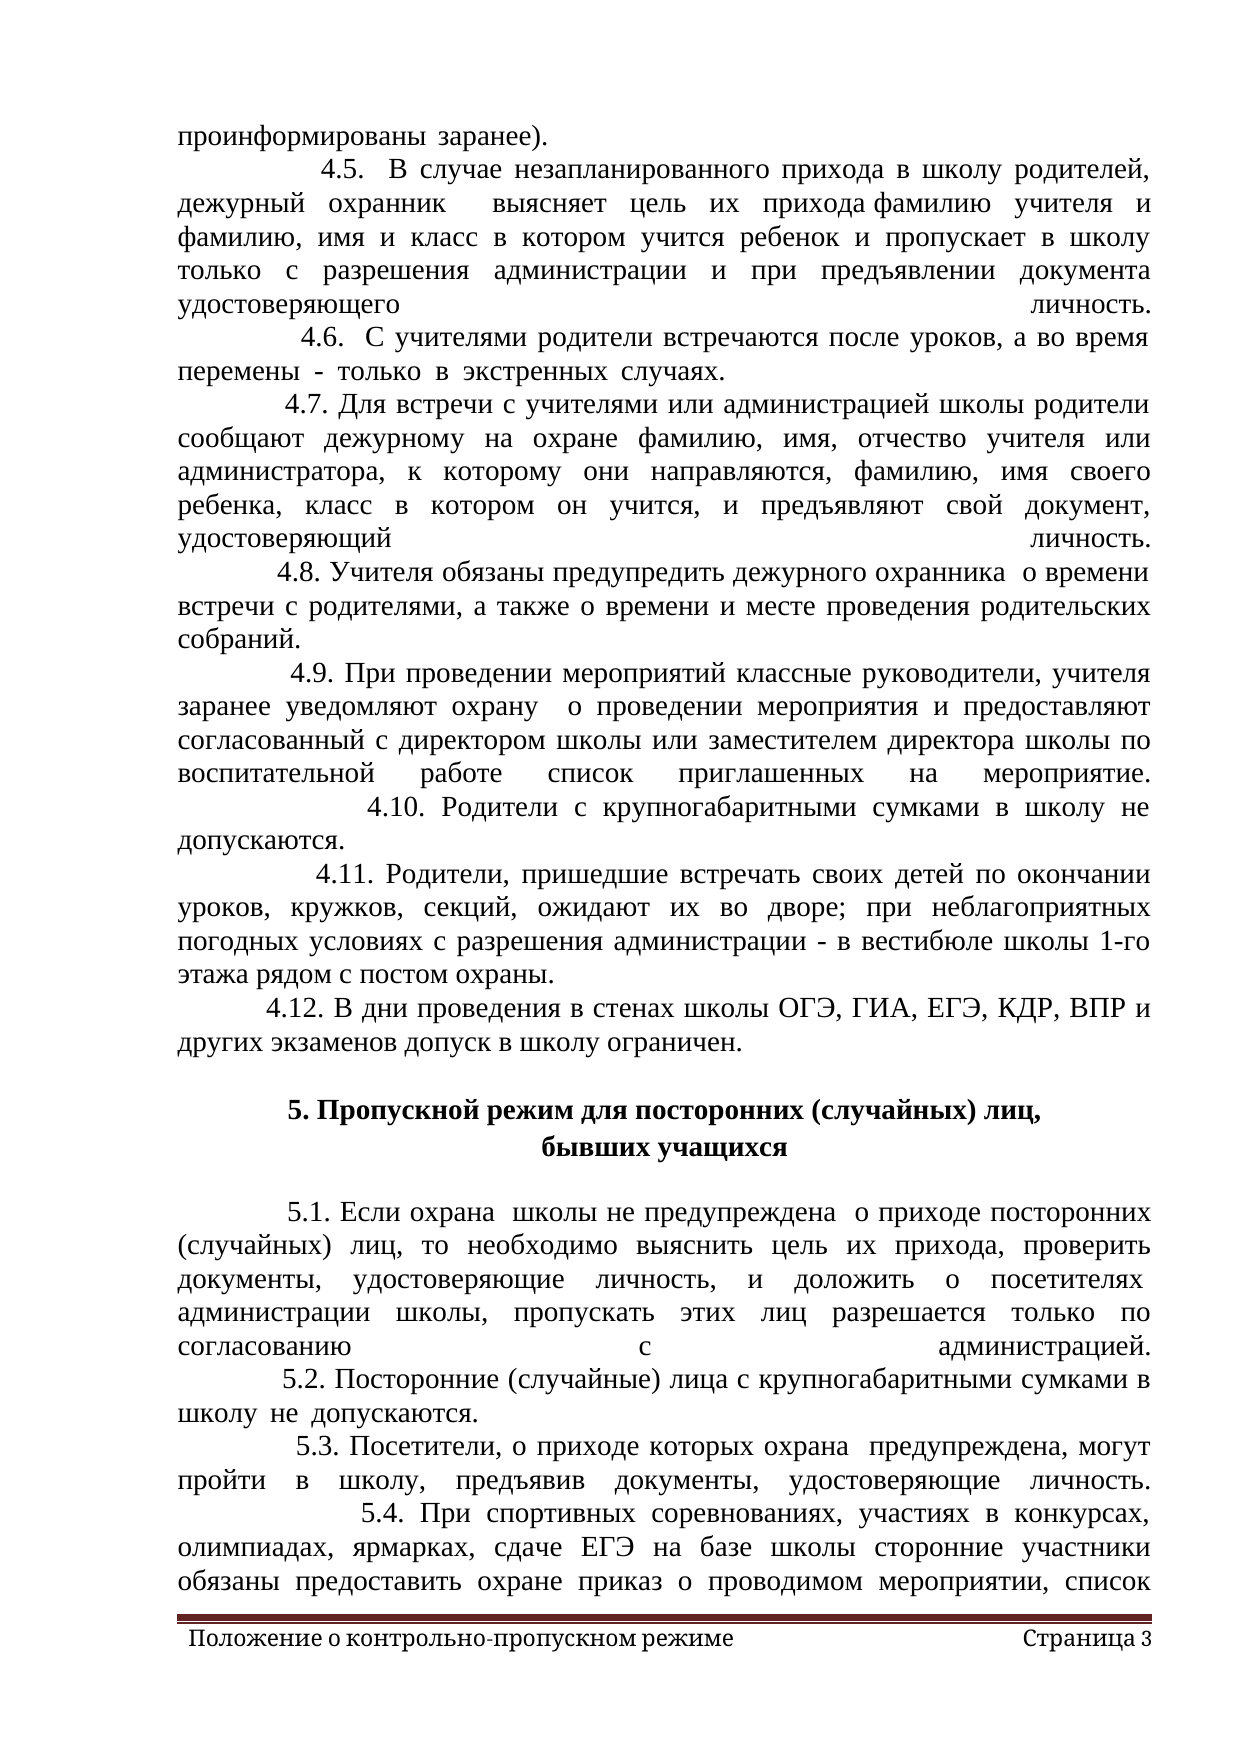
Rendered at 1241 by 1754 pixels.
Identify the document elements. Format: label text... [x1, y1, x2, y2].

text бывших учащихся [177, 1129, 1152, 1162]
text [177, 118, 1152, 990]
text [177, 1165, 1152, 1596]
text 5. Пропускной режим для посторонних (случайных) лиц, [177, 1092, 1152, 1126]
text 4.12. В дни проведения в стенах школы ОГЭ, ГИА, ЕГЭ, КДР, ВПР и других экзаменов допуск в школу ограничен. [177, 990, 1152, 1057]
